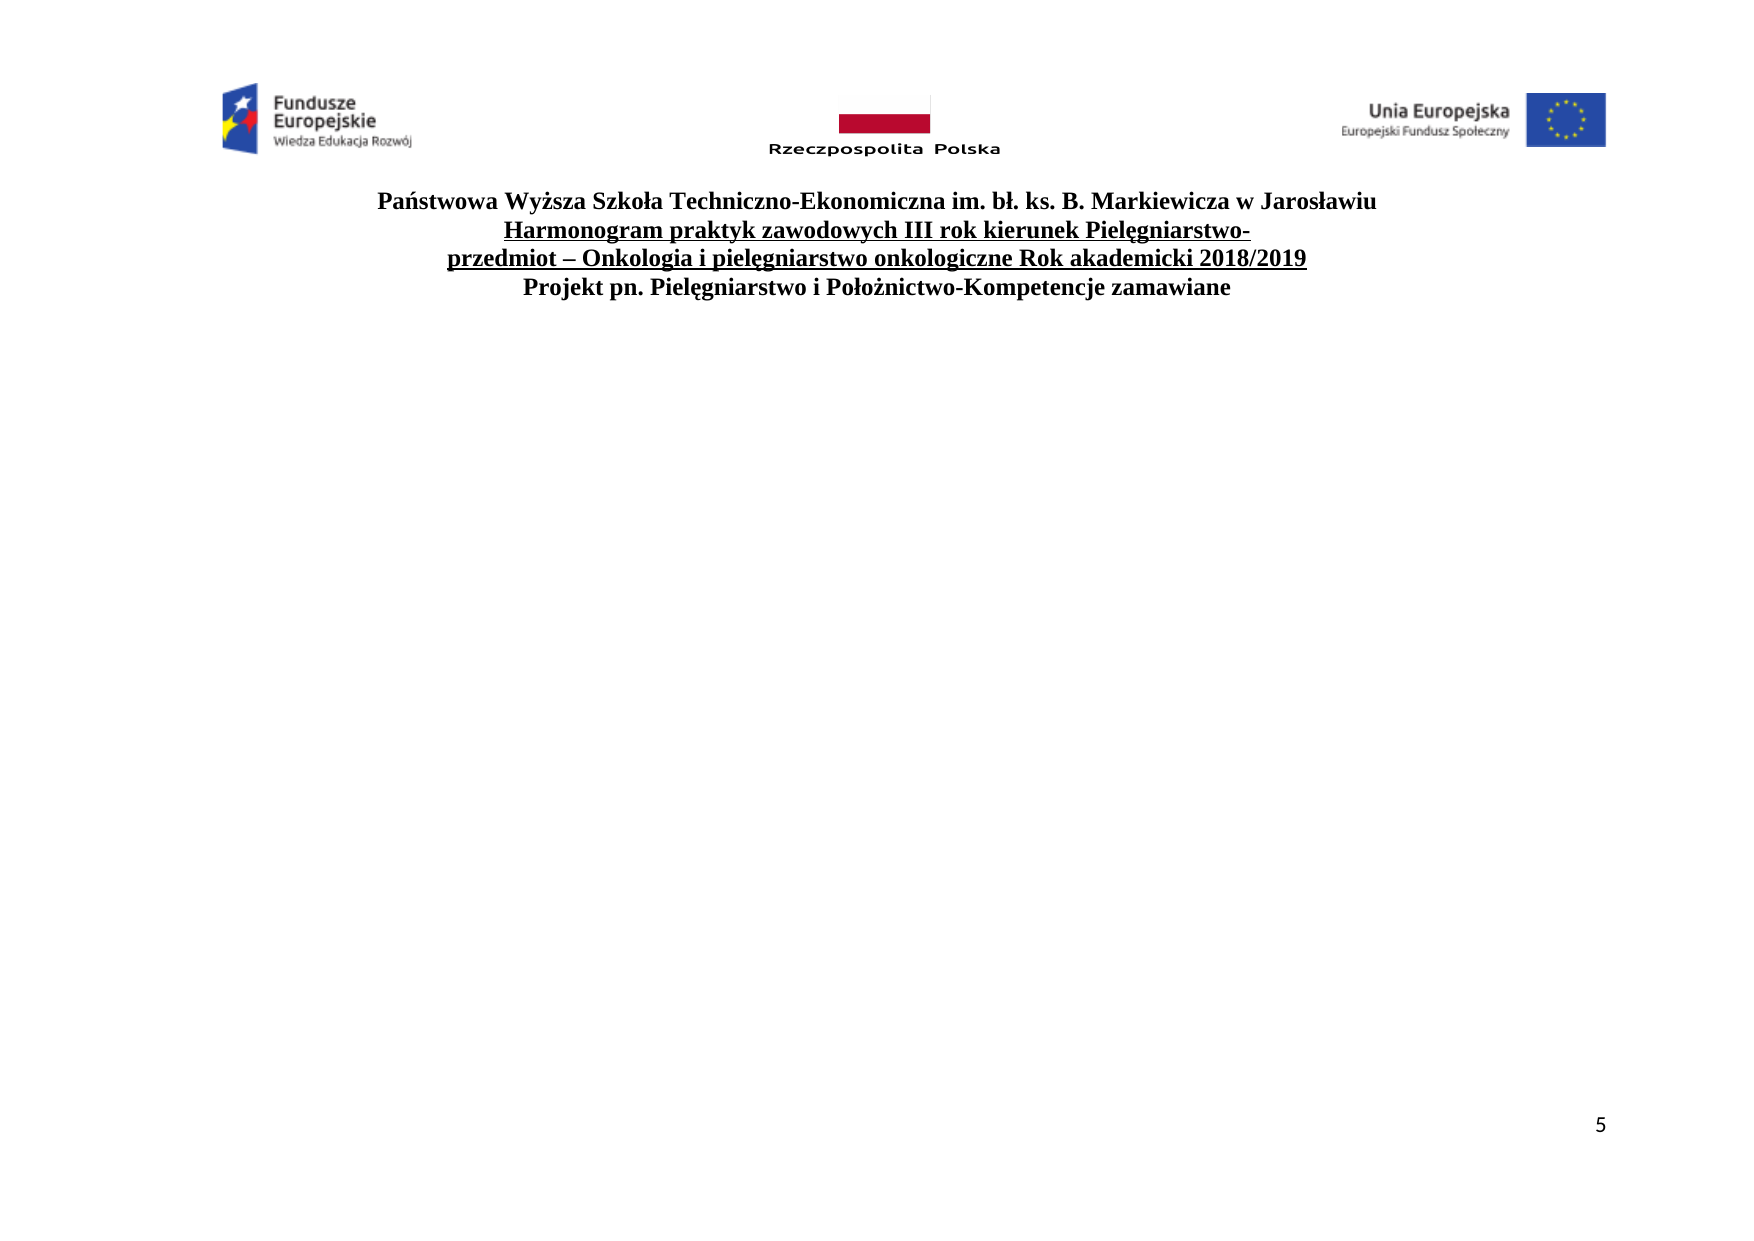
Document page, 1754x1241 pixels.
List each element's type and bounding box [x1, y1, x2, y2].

picture [749, 82, 1020, 167]
picture [222, 83, 412, 156]
picture [1342, 93, 1607, 147]
